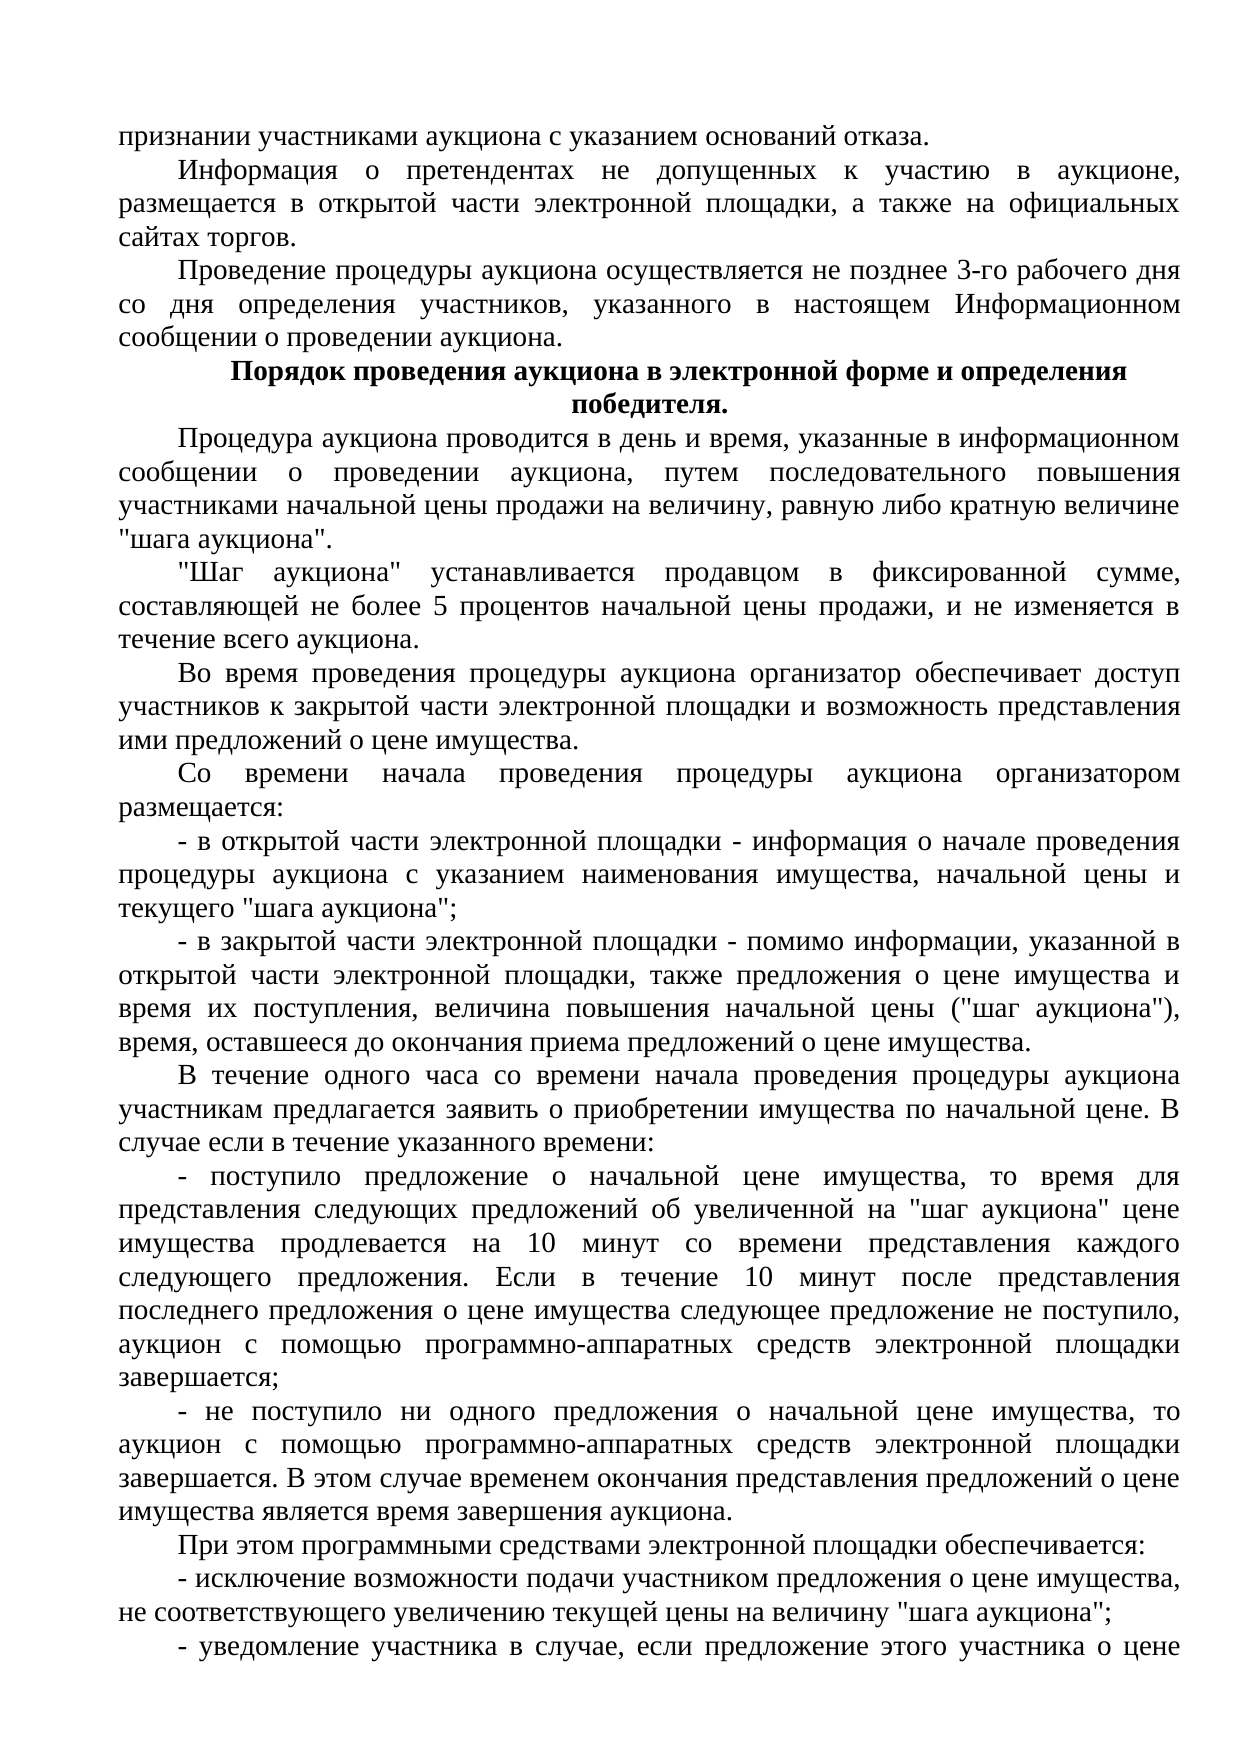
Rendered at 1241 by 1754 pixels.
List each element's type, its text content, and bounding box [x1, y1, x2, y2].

text Во время проведения процедуры аукциона организатор обеспечивает доступ участников к закрытой части электронной площадки и возможность представления ими предложений о цене имущества. [118, 655, 1181, 756]
text Со времени начала проведения процедуры аукциона организатором размещается: [118, 756, 1181, 823]
text Информация о претендентах не допущенных к участию в аукционе, размещается в открытой части электронной площадки, а также на официальных сайтах торгов. [118, 152, 1181, 252]
text - в закрытой части электронной площадки - помимо информации, указанной в открытой части электронной площадки, также предложения о цене имущества и время их поступления, величина повышения начальной цены ("шаг аукциона"), время, оставшееся до окончания приема предложений о цене имущества. [118, 923, 1181, 1057]
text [118, 1628, 1181, 1661]
text - не поступило ни одного предложения о начальной цене имущества, то аукцион с помощью программно-аппаратных средств электронной площадки завершается. В этом случае временем окончания представления предложений о цене имущества является время завершения аукциона. [118, 1393, 1181, 1527]
text - поступило предложение о начальной цене имущества, то время для представления следующих предложений об увеличенной на "шаг аукциона" цене имущества продлевается на 10 минут со времени представления каждого следующего предложения. Если в течение 10 минут после представления последнего предложения о цене имущества следующее предложение не поступило, аукцион с помощью программно-аппаратных средств электронной площадки завершается; [118, 1158, 1181, 1393]
text - исключение возможности подачи участником предложения о цене имущества, не соответствующего увеличению текущей цены на величину "шага аукциона"; [118, 1561, 1181, 1628]
text - в открытой части электронной площадки - информация о начале проведения процедуры аукциона с указанием наименования имущества, начальной цены и текущего "шага аукциона"; [118, 823, 1181, 923]
text Порядок проведения аукциона в электронной форме и определения победителя. [118, 353, 1181, 420]
text При этом программными средствами электронной площадки обеспечивается: [118, 1527, 1181, 1561]
text "Шаг аукциона" устанавливается продавцом в фиксированной сумме, составляющей не более 5 процентов начальной цены продажи, и не изменяется в течение всего аукциона. [118, 554, 1181, 655]
text Проведение процедуры аукциона осуществляется не позднее 3-го рабочего дня со дня определения участников, указанного в настоящем Информационном сообщении о проведении аукциона. [118, 252, 1181, 353]
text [118, 118, 1181, 152]
text В течение одного часа со времени начала проведения процедуры аукциона участникам предлагается заявить о приобретении имущества по начальной цене. В случае если в течение указанного времени: [118, 1057, 1181, 1158]
text Процедура аукциона проводится в день и время, указанные в информационном сообщении о проведении аукциона, путем последовательного повышения участниками начальной цены продажи на величину, равную либо кратную величине "шага аукциона". [118, 420, 1181, 554]
